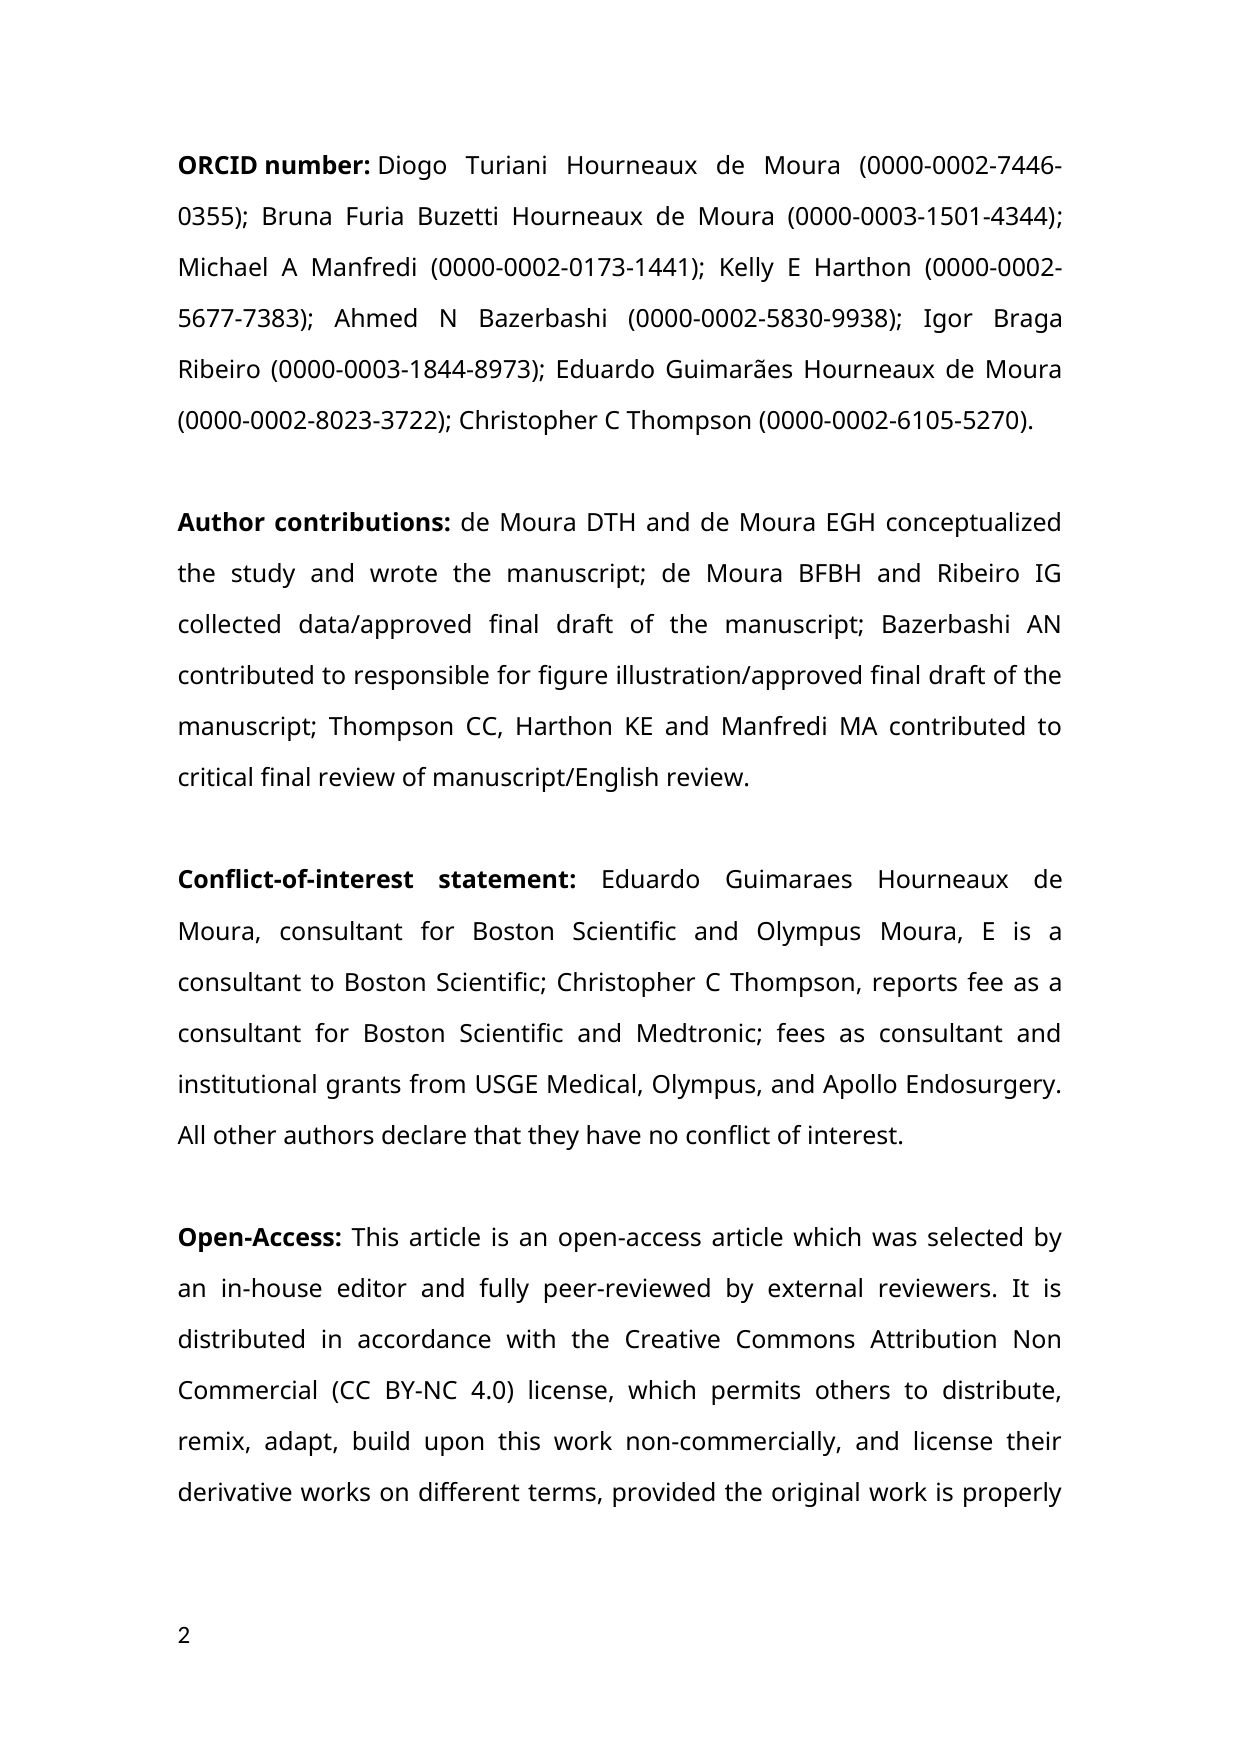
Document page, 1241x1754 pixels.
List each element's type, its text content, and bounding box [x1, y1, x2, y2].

text Author contributions: de Moura DTH and de Moura EGH conceptualized the study and wrote the manuscript; de Moura BFBH and Ribeiro IG collected data/approved final draft of the manuscript; Bazerbashi AN contributed to responsible for figure illustration/approved final draft of the manuscript; Thompson CC, Harthon KE and Manfredi MA contributed to critical final review of manuscript/English review. [177, 505, 1063, 794]
text Conflict-of-interest statement: Eduardo Guimaraes Hourneaux de Moura, consultant for Boston Scientific and Olympus Moura, E is a consultant to Boston Scientific; Christopher C Thompson, reports fee as a consultant for Boston Scientific and Medtronic; fees as consultant and institutional grants from USGE Medical, Olympus, and Apollo Endosurgery. All other authors declare that they have no conflict of interest. [177, 862, 1063, 1151]
text ORCID number: Diogo Turiani Hourneaux de Moura (0000-0002-7446-0355); Bruna Furia Buzetti Hourneaux de Moura (0000-0003-1501-4344); Michael A Manfredi (0000-0002-0173-1441); Kelly E Harthon (0000-0002-5677-7383); Ahmed N Bazerbashi (0000-0002-5830-9938); Igor Braga Ribeiro (0000-0003-1844-8973); Eduardo Guimarães Hourneaux de Moura (0000-0002-8023-3722); Christopher C Thompson (0000-0002-6105-5270). [177, 148, 1063, 437]
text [177, 1219, 1063, 1509]
